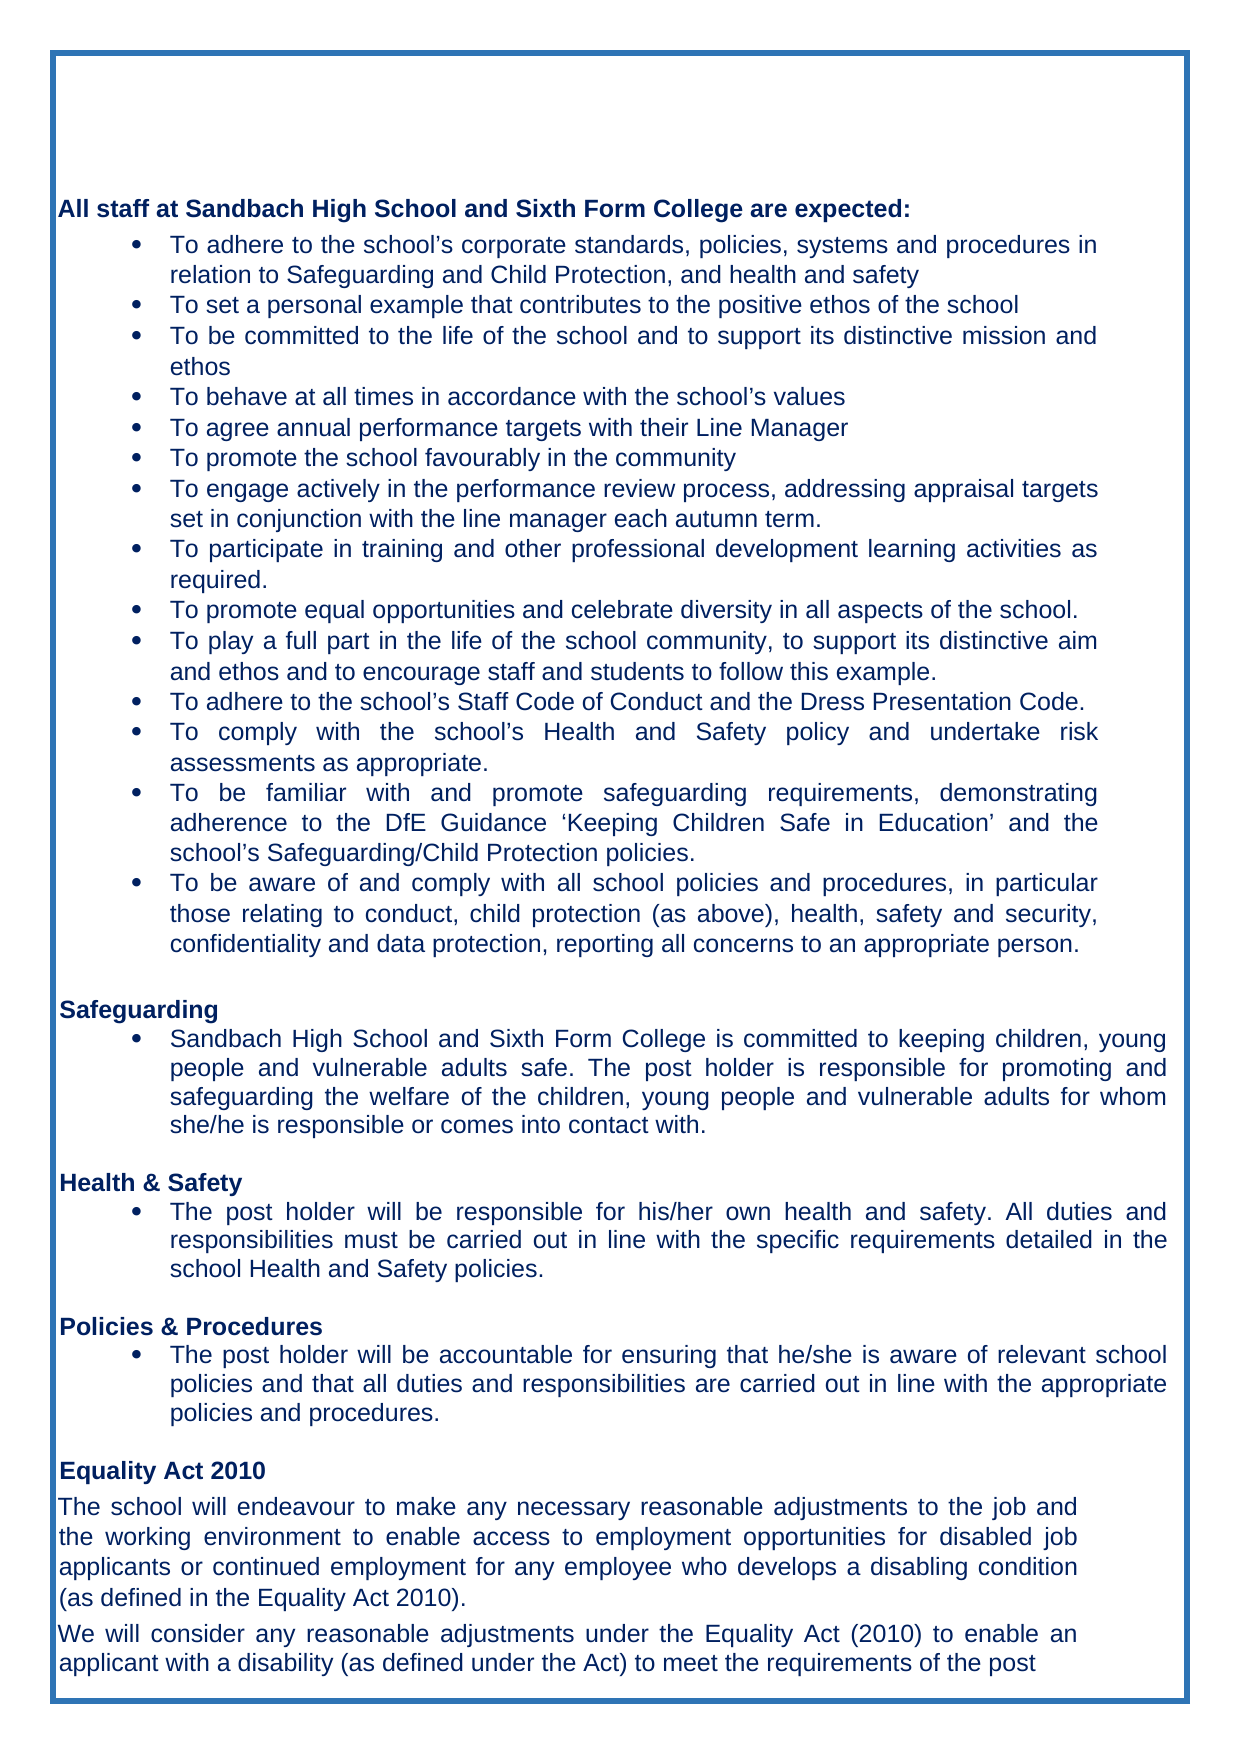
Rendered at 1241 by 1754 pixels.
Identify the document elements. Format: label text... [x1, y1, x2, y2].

text Equality Act 2010 [59, 1456, 1099, 1484]
text Safeguarding [59, 995, 1169, 1024]
list The post holder will be responsible for his/her own health and safety. All duties and responsibilities must be carried out in line with the specific requirements detailed in the school Health and Safety policies. [132, 1197, 1169, 1283]
text Health & Safety [59, 1168, 1169, 1197]
list To participate in training and other professional development learning activities as required. [132, 534, 1099, 594]
list To be aware of and comply with all school policies and procedures, in particular those relating to conduct, child protection (as above), health, safety and security, confidentiality and data protection, reporting all concerns to an appropriate person. [132, 868, 1099, 958]
list To comply with the school’s Health and Safety policy and undertake risk assessments as appropriate. [132, 717, 1099, 777]
list To adhere to the school’s Staff Code of Conduct and the Dress Presentation Code. [132, 687, 1099, 716]
subtitle All staff at Sandbach High School and Sixth Form College are expected: [57, 194, 1169, 222]
list To engage actively in the performance review process, addressing appraisal targets set in conjunction with the line manager each autumn term. [132, 473, 1099, 533]
list The post holder will be accountable for ensuring that he/she is aware of relevant school policies and that all duties and responsibilities are carried out in line with the appropriate policies and procedures. [132, 1341, 1169, 1427]
list To adhere to the school’s corporate standards, policies, systems and procedures in relation to Safeguarding and Child Protection, and health and safety [132, 229, 1099, 289]
list To set a personal example that contributes to the positive ethos of the school [132, 291, 1099, 319]
list To play a full part in the life of the school community, to support its distinctive aim and ethos and to encourage staff and students to follow this example. [132, 626, 1099, 685]
list Sandbach High School and Sixth Form College is committed to keeping children, young people and vulnerable adults safe. The post holder is responsible for promoting and safeguarding the welfare of the children, young people and vulnerable adults for whom she/he is responsible or comes into contact with. [132, 1024, 1169, 1139]
text We will consider any reasonable adjustments under the Equality Act (2010) to enable an applicant with a disability (as defined under the Act) to meet the requirements of the post [57, 1619, 1080, 1677]
text The school will endeavour to make any necessary reasonable adjustments to the job and the working environment to enable access to employment opportunities for disabled job applicants or continued employment for any employee who develops a disabling condition (as defined in the Equality Act 2010). [57, 1491, 1080, 1611]
list To be committed to the life of the school and to support its distinctive mission and ethos [132, 321, 1099, 380]
list To behave at all times in accordance with the school’s values [132, 382, 1099, 411]
list To agree annual performance targets with their Line Manager [132, 412, 1099, 441]
list To be familiar with and promote safeguarding requirements, demonstrating adherence to the DfE Guidance ‘Keeping Children Safe in Education’ and the school’s Safeguarding/Child Protection policies. [132, 778, 1099, 867]
list To promote the school favourably in the community [132, 443, 1099, 472]
text Policies & Procedures [59, 1312, 1169, 1341]
list To promote equal opportunities and celebrate diversity in all aspects of the school. [132, 595, 1099, 624]
